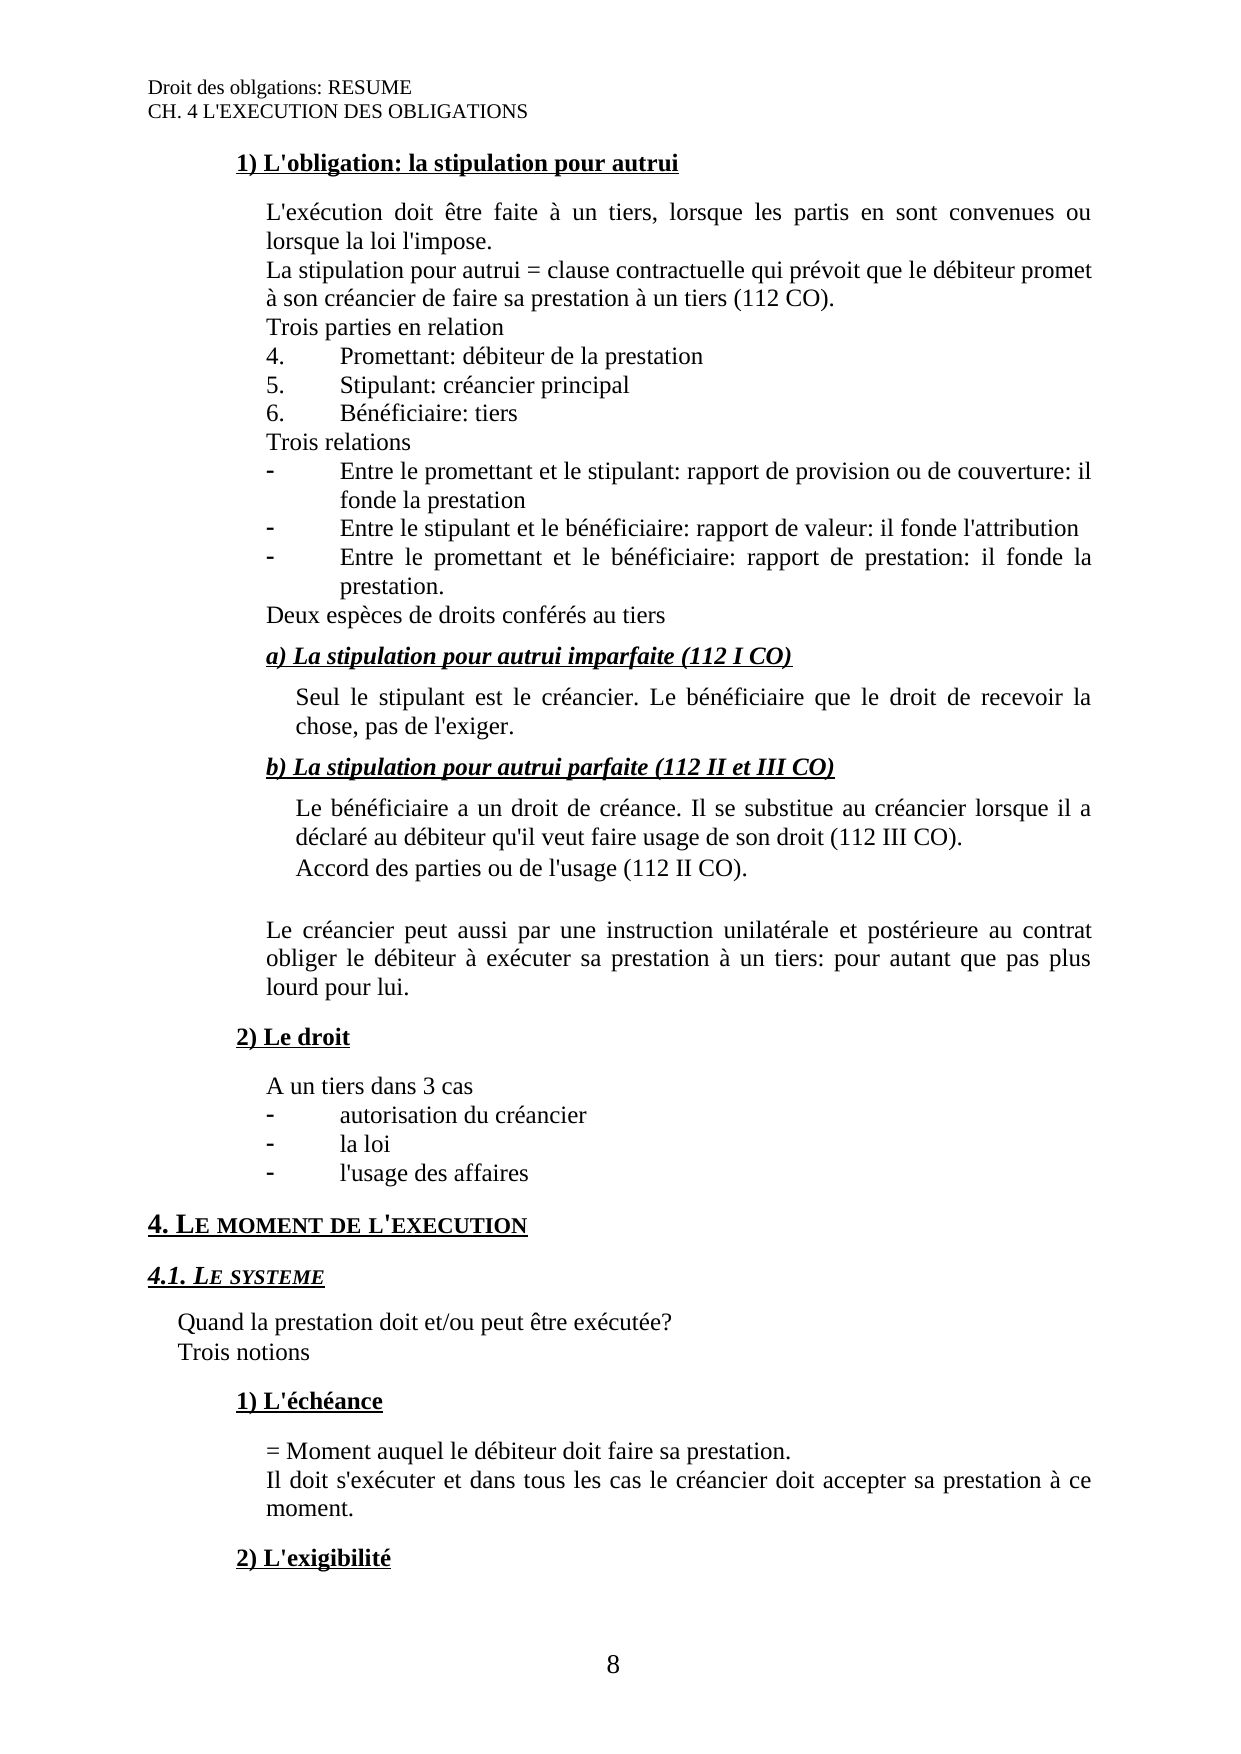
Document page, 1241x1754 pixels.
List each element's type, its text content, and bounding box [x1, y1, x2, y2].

text 1) L'obligation: la stipulation pour autrui [236, 148, 1093, 176]
text 2) Le droit [236, 1022, 1093, 1051]
text 4.1. Le systeme [148, 1260, 1093, 1290]
list l'usage des affaires [266, 1158, 1093, 1186]
text Trois relations [266, 427, 1093, 456]
list Stipulant: créancier principal [266, 370, 1093, 398]
text Accord des parties ou de l'usage (112 II CO). [295, 853, 1093, 882]
text = Moment auquel le débiteur doit faire sa prestation. [266, 1436, 1093, 1465]
text 1) L'échéance [236, 1386, 1093, 1415]
text L'exécution doit être faite à un tiers, lorsque les partis en sont convenues ou lorsque la loi l'impose. [266, 197, 1093, 255]
text La stipulation pour autrui = clause contractuelle qui prévoit que le débiteur promet à son créancier de faire sa prestation à un tiers (112 CO). [266, 255, 1093, 312]
list Promettant: débiteur de la prestation [266, 341, 1093, 370]
text Il doit s'exécuter et dans tous les cas le créancier doit accepter sa prestation à ce moment. [266, 1465, 1093, 1522]
text Trois notions [177, 1337, 1093, 1366]
list autorisation du créancier [266, 1100, 1093, 1129]
text b) La stipulation pour autrui parfaite (112 II et III CO) [266, 752, 1093, 781]
list Entre le promettant et le bénéficiaire: rapport de prestation: il fonde la prestation. [266, 542, 1093, 600]
text Seul le stipulant est le créancier. Le bénéficiaire que le droit de recevoir la chose, pas de l'exiger. [295, 682, 1093, 740]
text Le bénéficiaire a un droit de créance. Il se substitue au créancier lorsque il a déclaré au débiteur qu'il veut faire usage de son droit (112 III CO). [295, 793, 1093, 851]
list la loi [266, 1129, 1093, 1158]
text a) La stipulation pour autrui imparfaite (112 I CO) [266, 641, 1093, 670]
list Bénéficiaire: tiers [266, 398, 1093, 427]
text Quand la prestation doit et/ou peut être exécutée? [177, 1307, 1093, 1336]
text Trois parties en relation [266, 312, 1093, 341]
text Deux espèces de droits conférés au tiers [266, 600, 1093, 628]
text 2) L'exigibilité [236, 1543, 1093, 1572]
text 4. Le moment de l'execution [148, 1207, 1093, 1239]
list Entre le stipulant et le bénéficiaire: rapport de valeur: il fonde l'attribution [266, 513, 1093, 542]
text Le créancier peut aussi par une instruction unilatérale et postérieure au contrat obliger le débiteur à exécuter sa prestation à un tiers: pour autant que pas plus lourd pour lui. [266, 915, 1093, 1001]
text A un tiers dans 3 cas [266, 1071, 1093, 1100]
list Entre le promettant et le stipulant: rapport de provision ou de couverture: il fonde la prestation [266, 456, 1093, 513]
